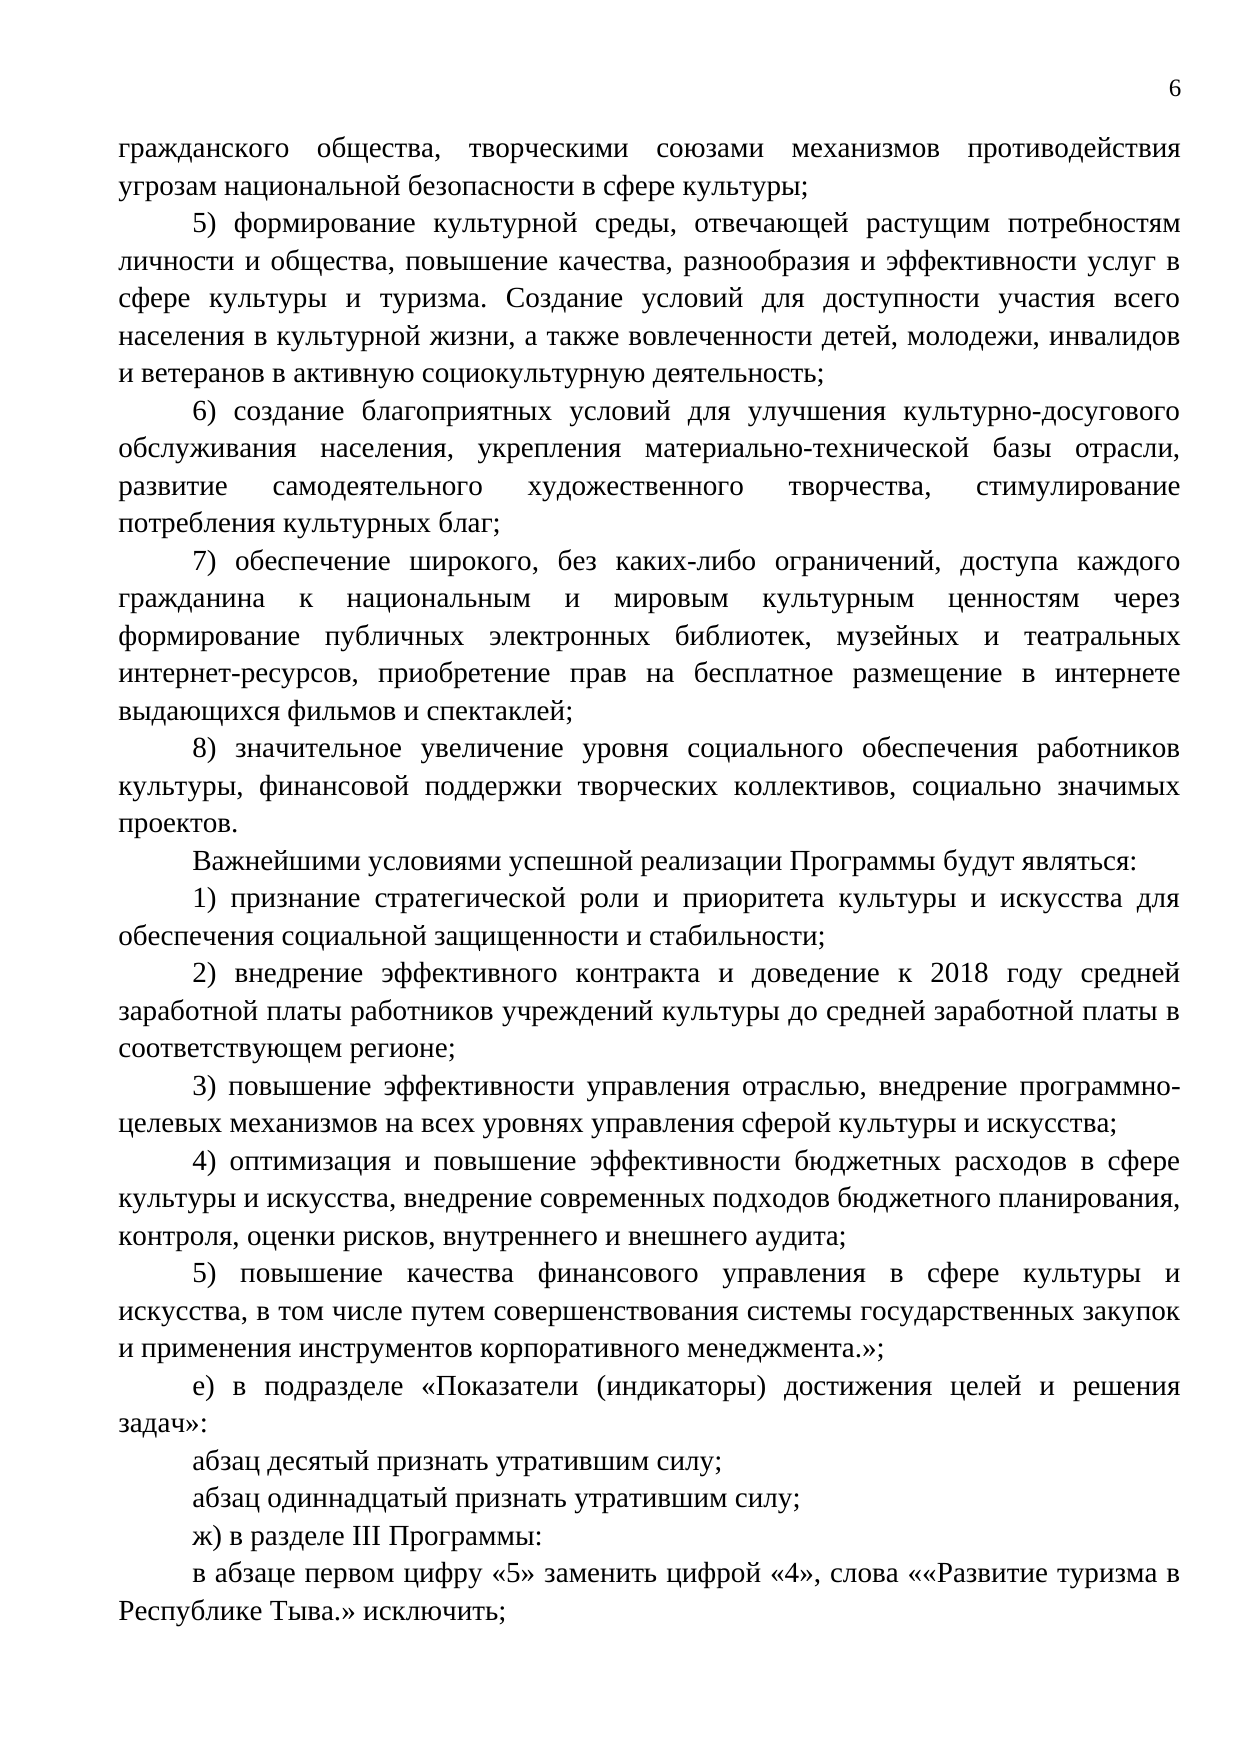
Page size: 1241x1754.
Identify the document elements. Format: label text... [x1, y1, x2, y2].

text абзац одиннадцатый признать утратившим силу; [118, 1477, 1181, 1514]
text 2) внедрение эффективного контракта и доведение к 2018 году средней заработной платы работников учреждений культуры до средней заработной платы в соответствующем регионе; [118, 952, 1181, 1064]
text е) в подразделе «Показатели (индикаторы) достижения целей и решения задач»: [118, 1364, 1181, 1439]
text абзац десятый признать утратившим силу; [118, 1439, 1181, 1477]
text 6) создание благоприятных условий для улучшения культурно-досугового обслуживания населения, укрепления материально-технической базы отрасли, развитие самодеятельного художественного творчества, стимулирование потребления культурных благ; [118, 389, 1181, 539]
text 5) повышение качества финансового управления в сфере культуры и искусства, в том числе путем совершенствования системы государственных закупок и применения инструментов корпоративного менеджмента.»; [118, 1252, 1181, 1364]
text в абзаце первом цифру «5» заменить цифрой «4», слова ««Развитие туризма в Республике Тыва.» исключить; [118, 1552, 1181, 1627]
text 1) признание стратегической роли и приоритета культуры и искусства для обеспечения социальной защищенности и стабильности; [118, 877, 1181, 952]
text ж) в разделе III Программы: [118, 1514, 1181, 1552]
text 5) формирование культурной среды, отвечающей растущим потребностям личности и общества, повышение качества, разнообразия и эффективности услуг в сфере культуры и туризма. Создание условий для доступности участия всего населения в культурной жизни, а также вовлеченности детей, молодежи, инвалидов и ветеранов в активную социокультурную деятельность; [118, 202, 1181, 389]
text 7) обеспечение широкого, без каких-либо ограничений, доступа каждого гражданина к национальным и мировым культурным ценностям через формирование публичных электронных библиотек, музейных и театральных интернет-ресурсов, приобретение прав на бесплатное размещение в интернете выдающихся фильмов и спектаклей; [118, 539, 1181, 727]
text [118, 127, 1181, 202]
text 8) значительное увеличение уровня социального обеспечения работников культуры, финансовой поддержки творческих коллективов, социально значимых проектов. [118, 727, 1181, 839]
text Важнейшими условиями успешной реализации Программы будут являться: [118, 839, 1181, 877]
text 4) оптимизация и повышение эффективности бюджетных расходов в сфере культуры и искусства, внедрение современных подходов бюджетного планирования, контроля, оценки рисков, внутреннего и внешнего аудита; [118, 1139, 1181, 1252]
text 3) повышение эффективности управления отраслью, внедрение программно-целевых механизмов на всех уровнях управления сферой культуры и искусства; [118, 1064, 1181, 1139]
